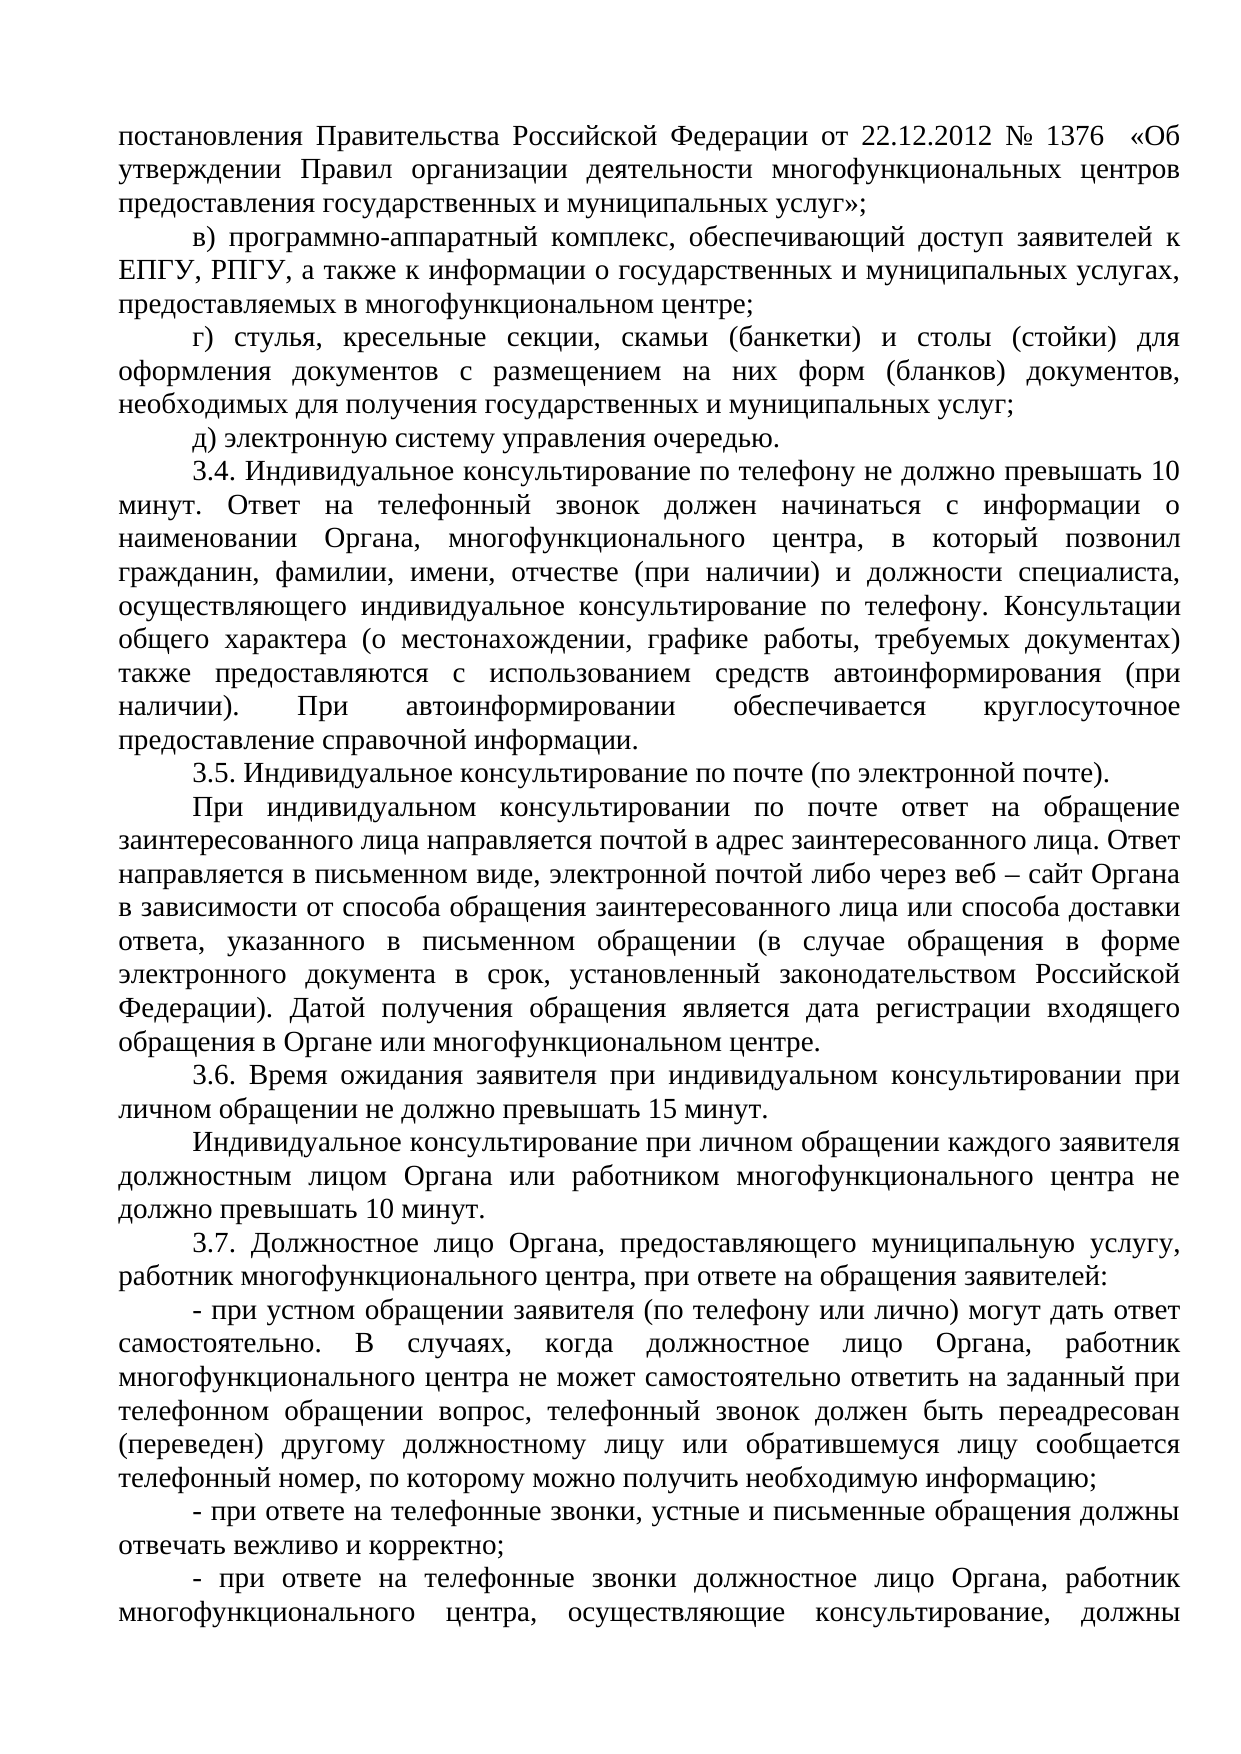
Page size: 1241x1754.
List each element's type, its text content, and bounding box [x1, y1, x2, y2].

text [118, 118, 1181, 219]
text 3.4. Индивидуальное консультирование по телефону не должно превышать 10 минут. Ответ на телефонный звонок должен начинаться с информации о наименовании Органа, многофункционального центра, в который позвонил гражданин, фамилии, имени, отчестве (при наличии) и должности специалиста, осуществляющего индивидуальное консультирование по телефону. Консультации общего характера (о местонахождении, графике работы, требуемых документах) также предоставляются с использованием средств автоинформирования (при наличии). При автоинформировании обеспечивается круглосуточное предоставление справочной информации. [118, 453, 1181, 755]
text 3.5. Индивидуальное консультирование по почте (по электронной почте). [118, 755, 1181, 789]
text 3.7. Должностное лицо Органа, предоставляющего муниципальную услугу, работник многофункционального центра, при ответе на обращения заявителей: [118, 1225, 1181, 1292]
text - при ответе на телефонные звонки, устные и письменные обращения должны отвечать вежливо и корректно; [118, 1493, 1181, 1560]
text г) стулья, кресельные секции, скамьи (банкетки) и столы (стойки) для оформления документов с размещением на них форм (бланков) документов, необходимых для получения государственных и муниципальных услуг; [118, 319, 1181, 420]
text 3.6. Время ожидания заявителя при индивидуальном консультировании при личном обращении не должно превышать 15 минут. [118, 1057, 1181, 1124]
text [118, 1560, 1181, 1627]
text д) электронную систему управления очередью. [118, 420, 1181, 453]
text Индивидуальное консультирование при личном обращении каждого заявителя должностным лицом Органа или работником многофункционального центра не должно превышать 10 минут. [118, 1124, 1181, 1225]
text При индивидуальном консультировании по почте ответ на обращение заинтересованного лица направляется почтой в адрес заинтересованного лица. Ответ направляется в письменном виде, электронной почтой либо через веб – сайт Органа в зависимости от способа обращения заинтересованного лица или способа доставки ответа, указанного в письменном обращении (в случае обращения в форме электронного документа в срок, установленный законодательством Российской Федерации). Датой получения обращения является дата регистрации входящего обращения в Органе или многофункциональном центре. [118, 789, 1181, 1057]
text в) программно-аппаратный комплекс, обеспечивающий доступ заявителей к ЕПГУ, РПГУ, а также к информации о государственных и муниципальных услугах, предоставляемых в многофункциональном центре; [118, 219, 1181, 319]
text - при устном обращении заявителя (по телефону или лично) могут дать ответ самостоятельно. В случаях, когда должностное лицо Органа, работник многофункционального центра не может самостоятельно ответить на заданный при телефонном обращении вопрос, телефонный звонок должен быть переадресован (переведен) другому должностному лицу или обратившемуся лицу сообщается телефонный номер, по которому можно получить необходимую информацию; [118, 1292, 1181, 1493]
